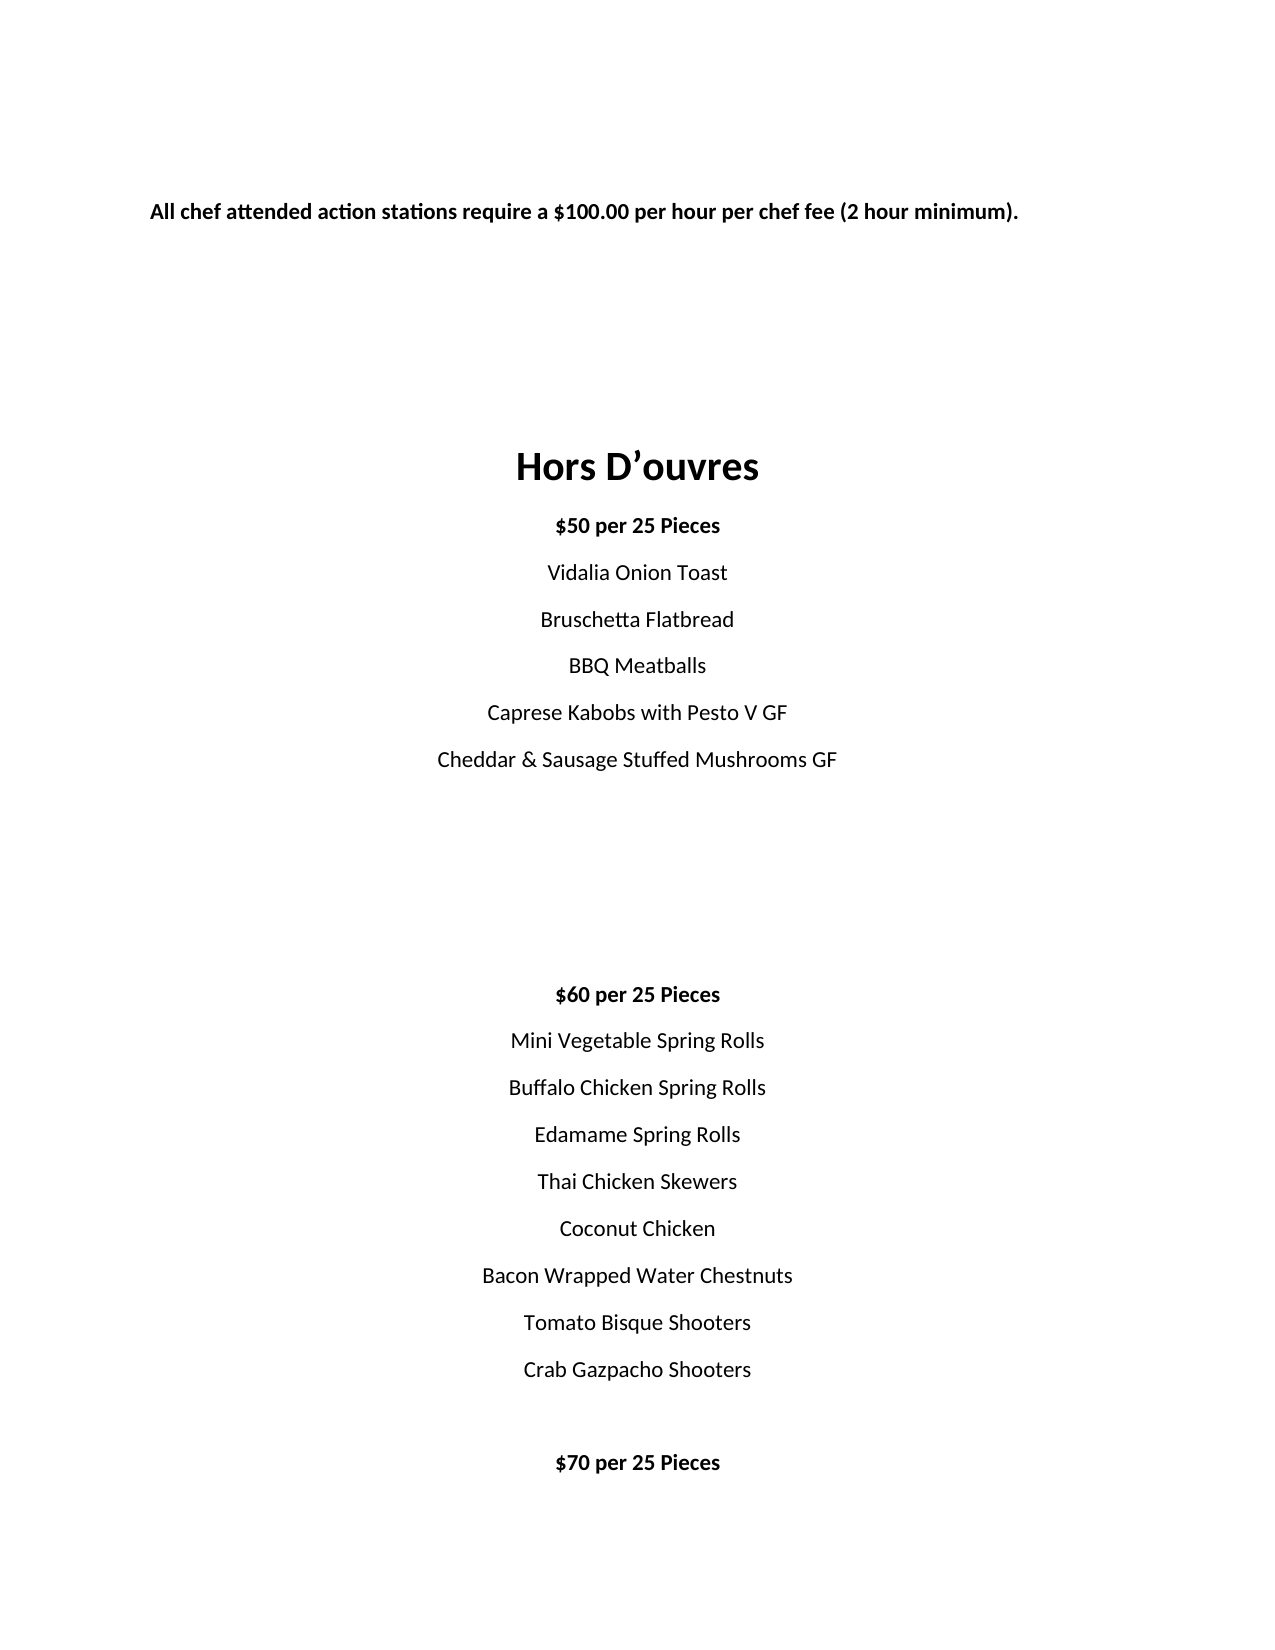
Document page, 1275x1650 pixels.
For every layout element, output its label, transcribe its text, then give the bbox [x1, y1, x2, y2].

text Caprese Kabobs with Pesto V GF [150, 698, 1125, 727]
text $60 per 25 Pieces [150, 980, 1125, 1008]
text Buffalo Chicken Spring Rolls [150, 1073, 1125, 1102]
text Crab Gazpacho Shooters [150, 1355, 1125, 1383]
text Mini Vegetable Spring Rolls [150, 1027, 1125, 1055]
text Vidalia Onion Toast [150, 558, 1125, 586]
text $70 per 25 Pieces [150, 1448, 1125, 1477]
text Hors D’ouvres [150, 439, 1125, 490]
text Bruschetta Flatbread [150, 605, 1125, 633]
text BBQ Meatballs [150, 652, 1125, 680]
text Thai Chicken Skewers [150, 1167, 1125, 1195]
text Edamame Spring Rolls [150, 1120, 1125, 1148]
text All chef attended action stations require a $100.00 per hour per chef fee (2 hour minimum). [150, 197, 1125, 225]
text $50 per 25 Pieces [150, 511, 1125, 539]
text Cheddar & Sausage Stuffed Mushrooms GF [150, 745, 1125, 773]
text Coconut Chicken [150, 1214, 1125, 1242]
text Tomato Bisque Shooters [150, 1308, 1125, 1336]
text Bacon Wrapped Water Chestnuts [150, 1261, 1125, 1289]
